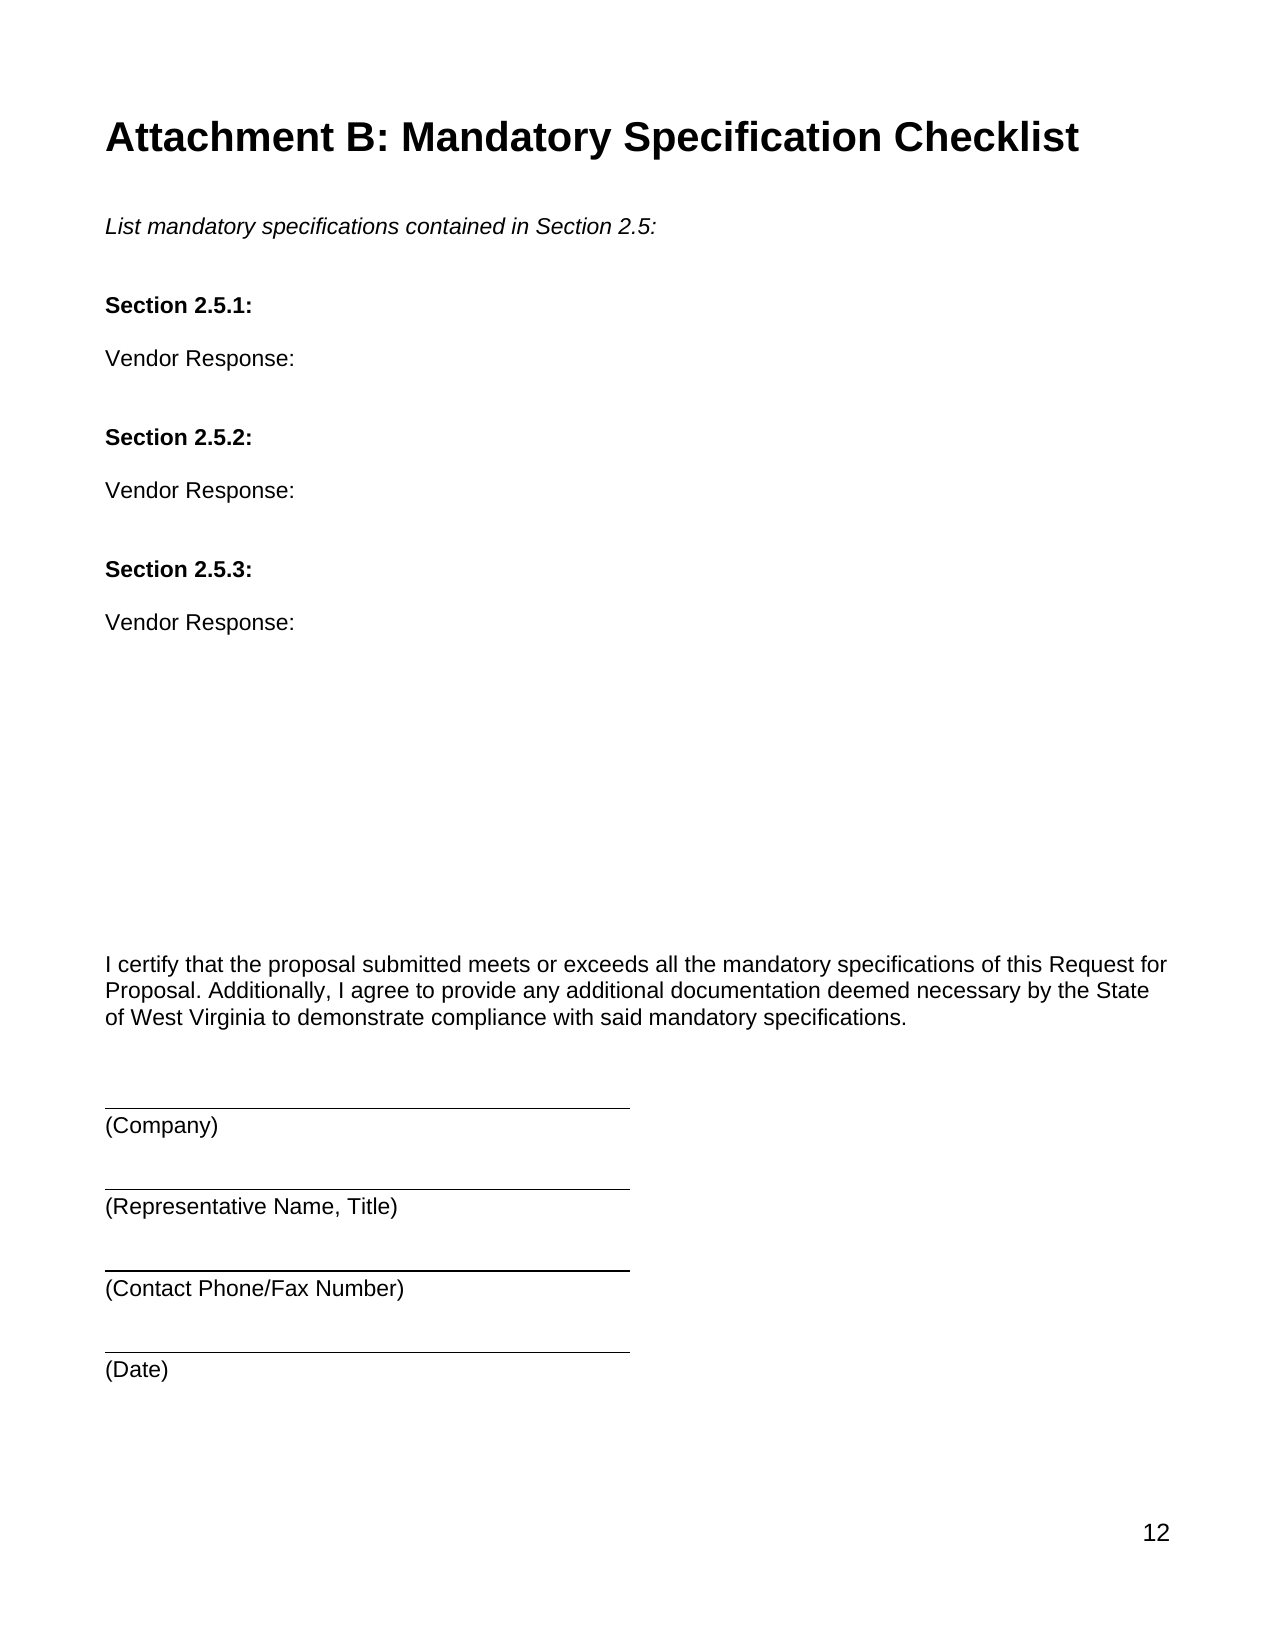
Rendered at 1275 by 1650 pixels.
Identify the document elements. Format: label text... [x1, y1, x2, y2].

text (Contact Phone/Fax Number) [105, 1274, 1170, 1301]
text (Representative Name, Title) [105, 1193, 1170, 1219]
text List mandatory specifications contained in Section 2.5: [105, 213, 1170, 239]
text Section 2.5.1: [105, 292, 1170, 318]
text Section 2.5.2: [105, 424, 1170, 450]
text Vendor Response: [105, 477, 1170, 503]
text Vendor Response: [105, 345, 1170, 371]
text (Company) [105, 1112, 1170, 1138]
text (Date) [105, 1356, 1170, 1382]
text Attachment B: Mandatory Specification Checklist [105, 112, 1170, 160]
text I certify that the proposal submitted meets or exceeds all the mandatory specifications of this Request for Proposal. Additionally, I agree to provide any additional documentation deemed necessary by the State of West Virginia to demonstrate compliance with said mandatory specifications. [105, 951, 1170, 1030]
text Section 2.5.3: [105, 556, 1170, 582]
text Vendor Response: [105, 608, 1170, 635]
